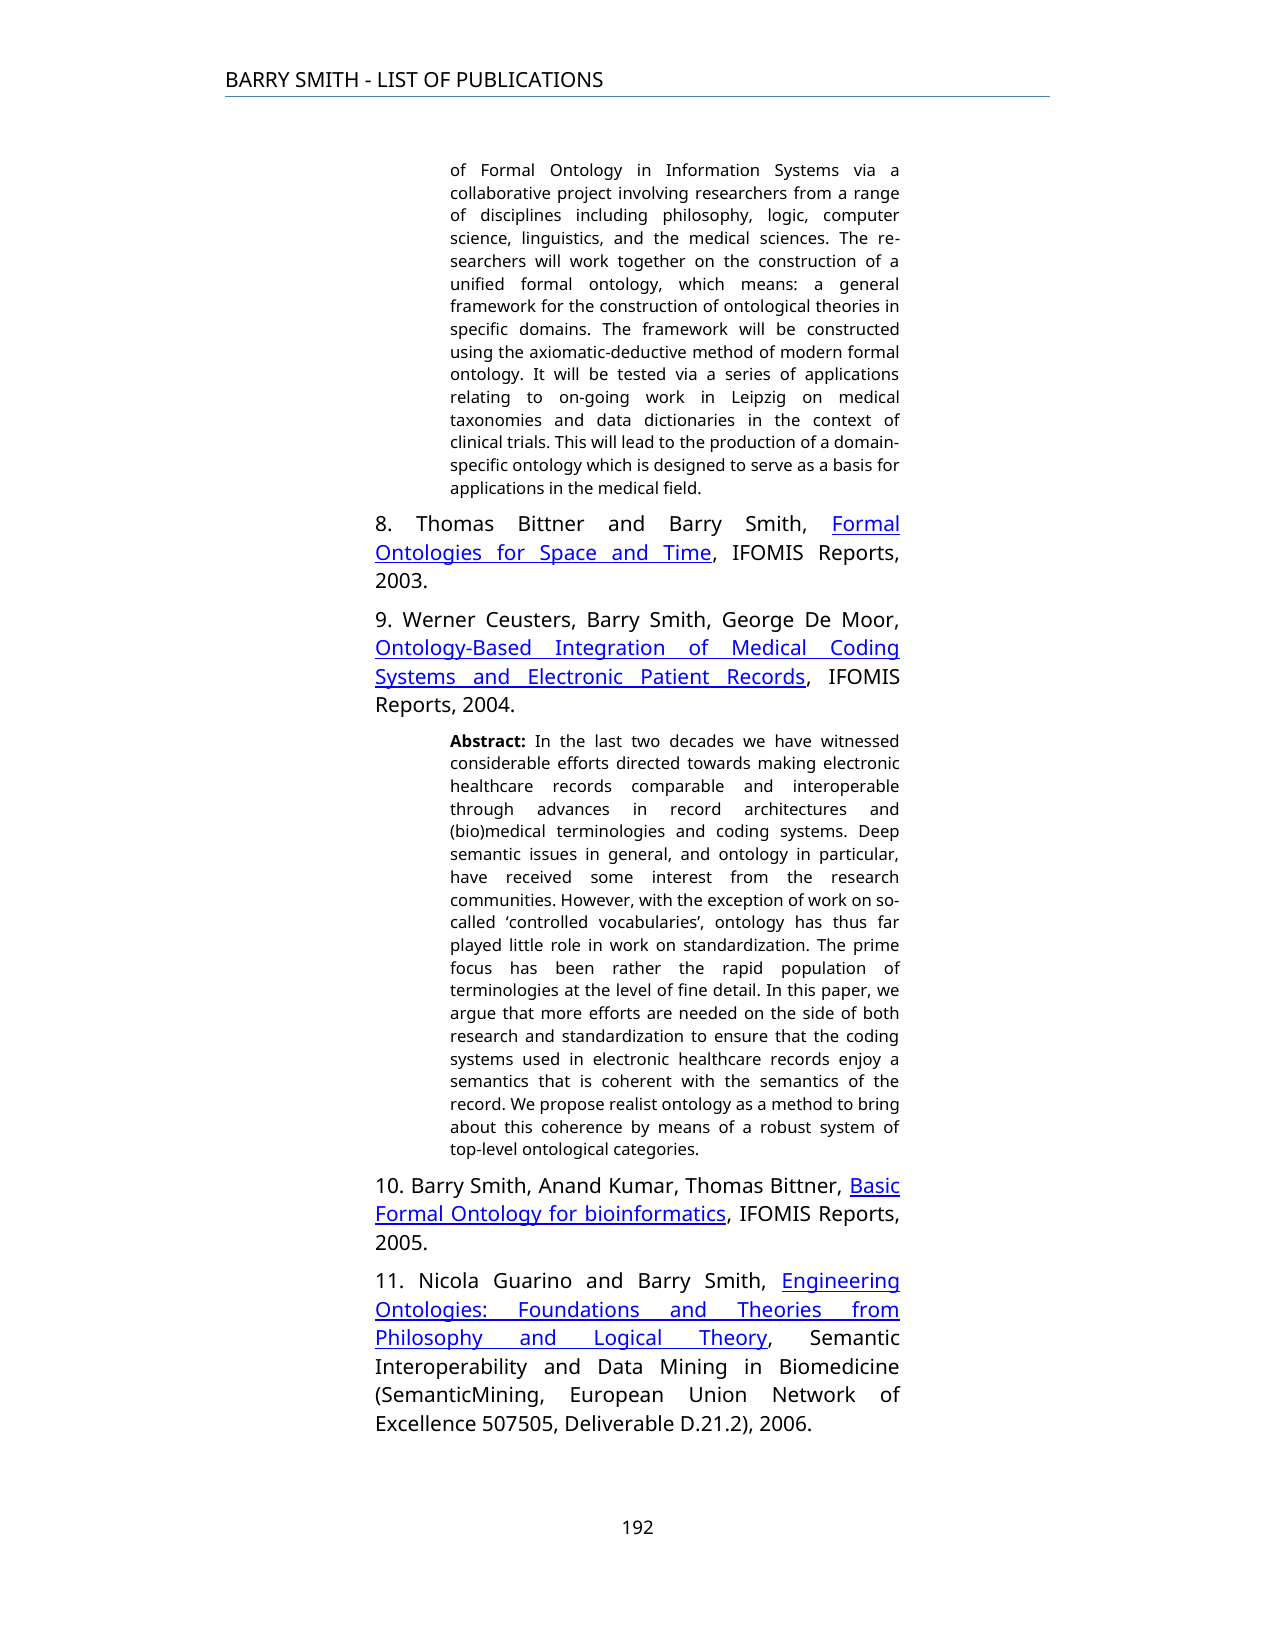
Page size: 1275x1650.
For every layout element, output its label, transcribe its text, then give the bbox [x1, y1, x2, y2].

text 8. Thomas Bittner and Barry Smith, Formal Ontologies for Space and Time, IFOMIS Reports, 2003. [375, 509, 900, 595]
text 9. Werner Ceusters, Barry Smith, George De Moor, Ontology-Based Integration of Medical Coding Systems and Electronic Patient Records, IFOMIS Reports, 2004. [375, 659, 900, 719]
text 9. Werner Ceusters, Barry Smith, George De Moor, Ontology-Based Integration of Medical Coding Systems and Electronic Patient Records, IFOMIS Reports, 2004. [375, 605, 900, 658]
text 10. Barry Smith, Anand Kumar, Thomas Bittner, Basic Formal Ontology for bioinformatics, IFOMIS Reports, 2005. [375, 1171, 900, 1256]
text Abstract: In the last two decades we have witnessed considerable efforts directed towards making electronic healthcare records comparable and interoperable through advances in record architectures and (bio)medical terminologies and coding systems. Deep semantic issues in general, and ontology in particular, have received some interest from the research communities. However, with the exception of work on so-called ‘controlled vocabularies’, ontology has thus far played little role in work on standardization. The prime focus has been rather the rapid population of terminologies at the level of fine detail. In this paper, we argue that more efforts are needed on the side of both research and standardization to ensure that the coding systems used in electronic healthcare records enjoy a semantics that is coherent with the semantics of the record. We propose realist ontology as a method to bring about this coherence by means of a robust system of top-level ontological categories. [450, 729, 900, 1161]
text 11. Nicola Guarino and Barry Smith, Engineering Ontologies: Foundations and Theories from Philosophy and Logical Theory, Semantic Interoperability and Data Mining in Biomedicine (SemanticMining, European Union Network of Excellence 507505, Deliverable D.21.2), 2006. [375, 1321, 900, 1437]
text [450, 158, 900, 499]
text 11. Nicola Guarino and Barry Smith, Engineering Ontologies: Foundations and Theories from Philosophy and Logical Theory, Semantic Interoperability and Data Mining in Biomedicine (SemanticMining, European Union Network of Excellence 507505, Deliverable D.21.2), 2006. [375, 1267, 900, 1319]
